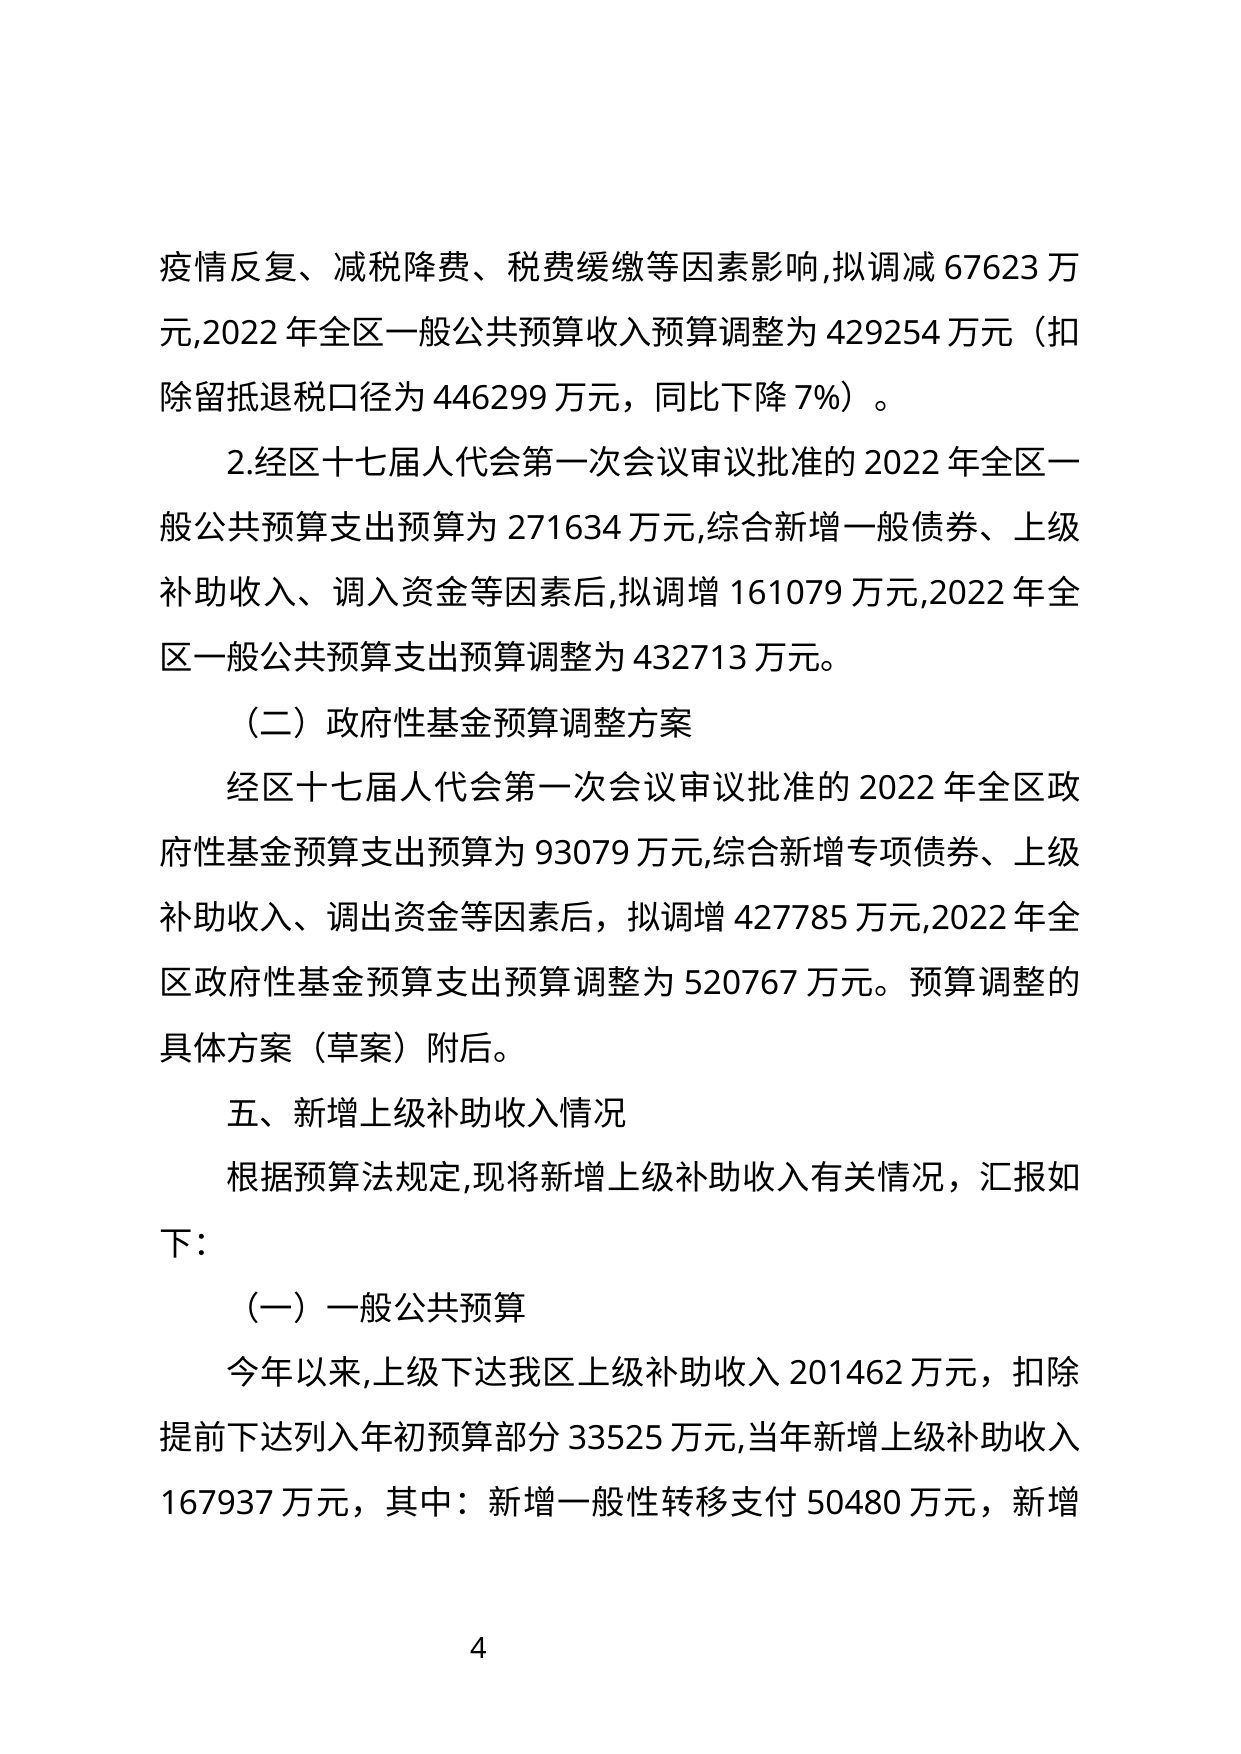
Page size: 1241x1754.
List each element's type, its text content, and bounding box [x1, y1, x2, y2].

text 五、新增上级补助收入情况 [159, 1078, 1081, 1143]
text （二）政府性基金预算调整方案 [159, 688, 1081, 753]
text 根据预算法规定,现将新增上级补助收入有关情况，汇报如下： [159, 1143, 1081, 1273]
text 2.经区十七届人代会第一次会议审议批准的2022年全区一般公共预算支出预算为271634万元,综合新增一般债券、上级补助收入、调入资金等因素后,拟调增161079万元,2022年全区一般公共预算支出预算调整为432713万元。 [159, 428, 1081, 688]
text 经区十七届人代会第一次会议审议批准的2022年全区政府性基金预算支出预算为93079万元,综合新增专项债券、上级补助收入、调出资金等因素后，拟调增427785万元,2022年全区政府性基金预算支出预算调整为520767万元。预算调整的具体方案（草案）附后。 [159, 753, 1081, 1078]
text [159, 1338, 1081, 1533]
text （一）一般公共预算 [159, 1273, 1081, 1338]
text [159, 233, 1081, 428]
